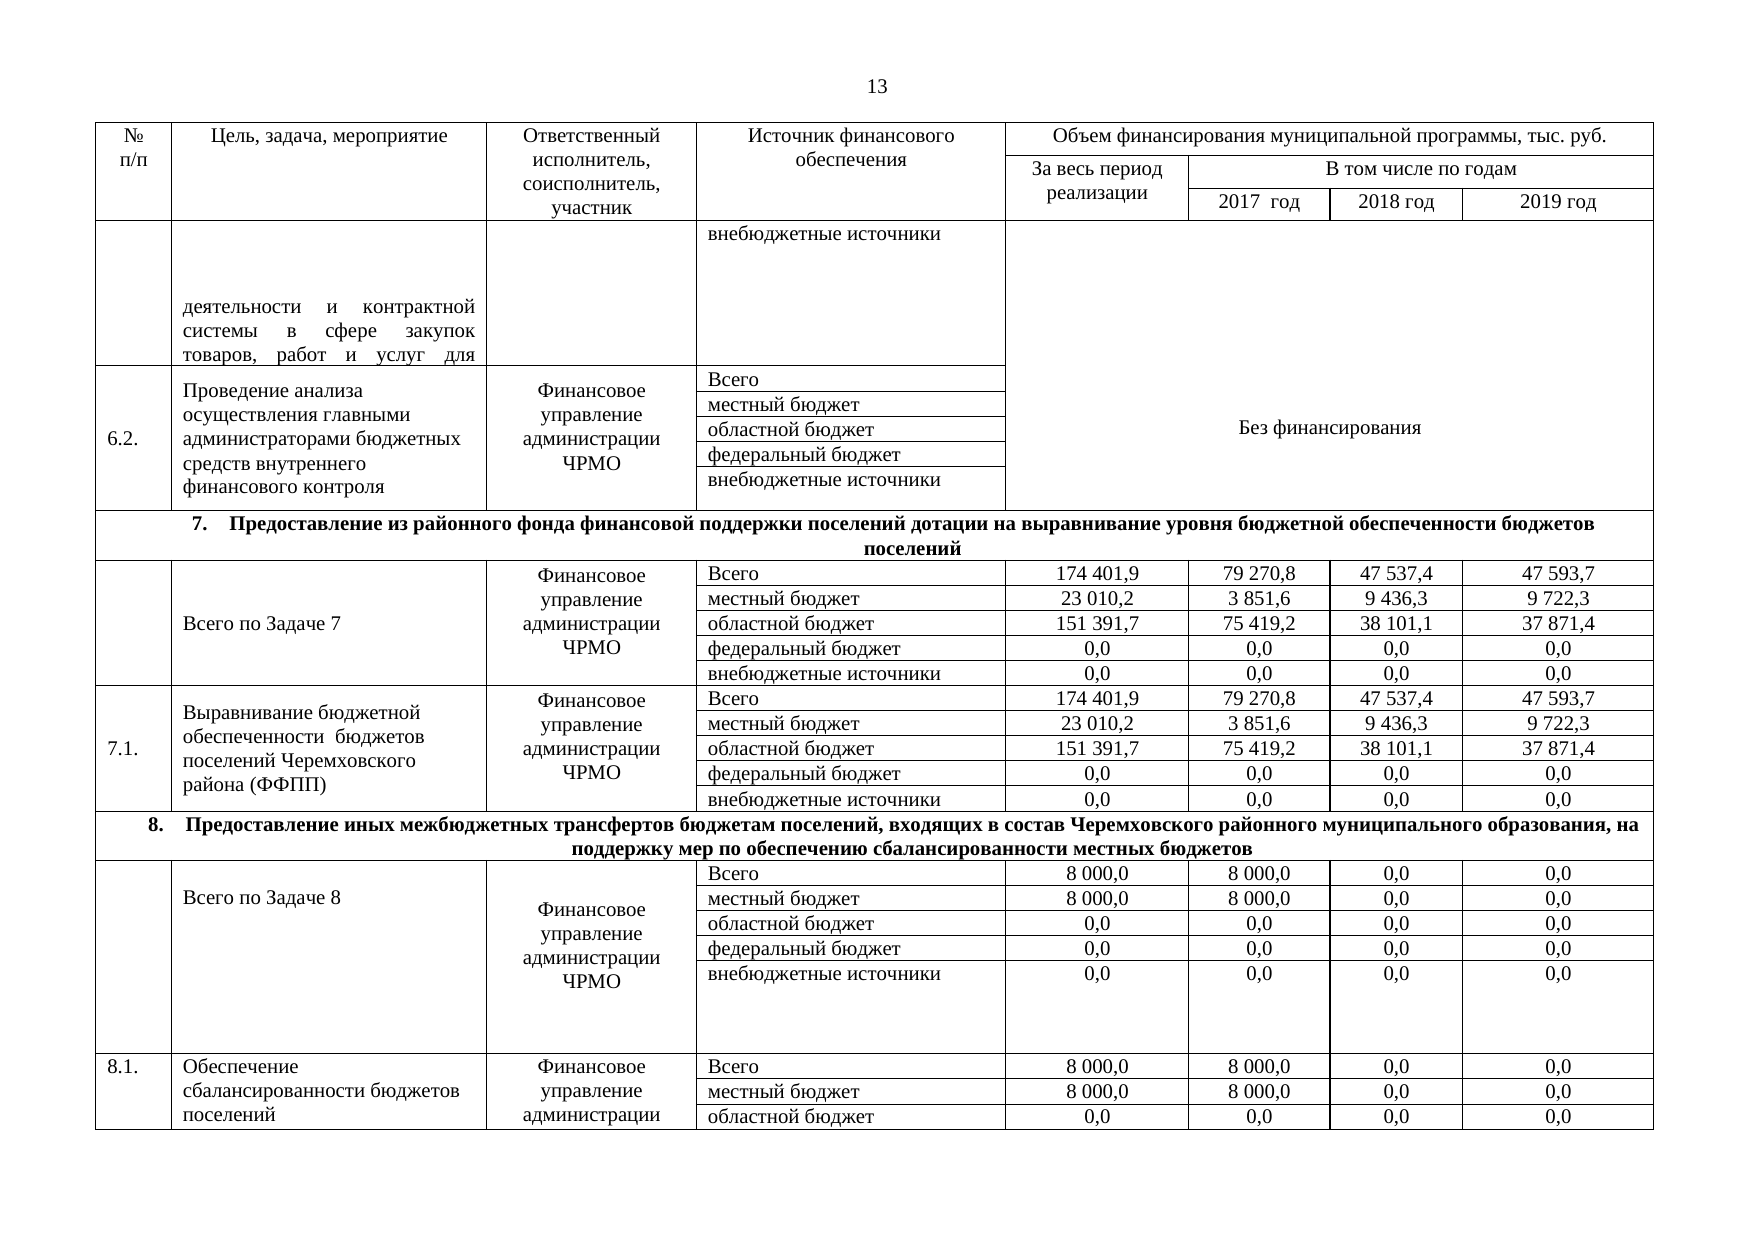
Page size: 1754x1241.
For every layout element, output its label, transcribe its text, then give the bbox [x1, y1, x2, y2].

table_cell 0,0 [1463, 936, 1653, 960]
table_cell В том числе по годам [1189, 156, 1653, 188]
table_cell 9 722,3 [1463, 586, 1653, 610]
table_cell 0,0 [1463, 636, 1653, 660]
table_cell 0,0 [1331, 636, 1462, 660]
table_cell Всего [697, 1054, 1005, 1078]
table_cell 0,0 [1189, 786, 1329, 811]
table_cell областной бюджет [697, 611, 1005, 635]
table_cell 0,0 [1331, 961, 1462, 1053]
table_cell 0,0 [1331, 1105, 1462, 1128]
table_cell внебюджетные источники [697, 467, 1005, 510]
table_header Объем финансирования муниципальной программы, тыс. руб. [1006, 123, 1653, 155]
table_cell 38 101,1 [1331, 611, 1462, 635]
table_cell 75 419,2 [1189, 736, 1329, 760]
table_cell 23 010,2 [1006, 711, 1188, 735]
table_cell 8 000,0 [1189, 886, 1329, 910]
table_cell Всего [697, 366, 1005, 391]
table_cell 3 851,6 [1189, 711, 1329, 735]
table_cell 9 436,3 [1331, 586, 1462, 610]
table_cell 2019 год [1463, 189, 1653, 220]
table_cell Без финансирования [1006, 365, 1653, 510]
table_cell 37 871,4 [1463, 611, 1653, 635]
table_cell Предоставление из районного фонда финансовой поддержки поселений дотации на выравнивание уровня бюджетной обеспеченности бюджетов поселений [96, 511, 1653, 559]
table_cell 23 010,2 [1006, 586, 1188, 610]
table_cell 3 851,6 [1189, 586, 1329, 610]
table_cell 8 000,0 [1189, 1054, 1329, 1078]
table_cell 174 401,9 [1006, 686, 1188, 710]
table_cell 8 000,0 [1006, 886, 1188, 910]
table_cell 47 537,4 [1331, 561, 1462, 584]
table_cell 0,0 [1006, 661, 1188, 685]
table_cell 8 000,0 [1006, 861, 1188, 885]
table_cell 0,0 [1331, 661, 1462, 685]
table_cell 0,0 [1463, 886, 1653, 910]
table_cell 0,0 [1189, 636, 1329, 660]
table_cell 0,0 [1189, 1105, 1329, 1128]
table_cell 75 419,2 [1189, 611, 1329, 635]
table_cell Всего по Задаче 8 [172, 861, 486, 1053]
table_cell 0,0 [1463, 961, 1653, 1053]
table_cell 151 391,7 [1006, 736, 1188, 760]
table_cell 79 270,8 [1189, 561, 1329, 584]
table_cell 0,0 [1006, 961, 1188, 1053]
table_cell 7.1. [96, 686, 171, 811]
table_cell 151 391,7 [1006, 611, 1188, 635]
table_cell 2018 год [1331, 189, 1462, 220]
table_cell федеральный бюджет [697, 636, 1005, 660]
table_cell Всего [697, 861, 1005, 885]
table_cell 0,0 [1463, 1079, 1653, 1103]
table_cell 0,0 [1463, 761, 1653, 785]
table_cell внебюджетные источники [697, 961, 1005, 1053]
table_cell федеральный бюджет [697, 936, 1005, 960]
table_cell 0,0 [1331, 761, 1462, 785]
table_header Источник финансового обеспечения [697, 123, 1005, 220]
table_cell 8.1. [96, 1054, 171, 1128]
table_cell Обеспечение сбалансированности бюджетов поселений [172, 1054, 486, 1128]
table_cell 8 000,0 [1006, 1079, 1188, 1103]
table_cell 0,0 [1006, 636, 1188, 660]
table_cell 0,0 [1331, 861, 1462, 885]
table_cell местный бюджет [697, 886, 1005, 910]
table_cell 0,0 [1463, 1105, 1653, 1128]
table_cell [96, 861, 171, 1053]
table_cell 47 593,7 [1463, 686, 1653, 710]
table_cell 0,0 [1006, 1105, 1188, 1128]
table_cell 9 722,3 [1463, 711, 1653, 735]
table_cell внебюджетные источники [697, 786, 1005, 811]
table_cell 0,0 [1463, 911, 1653, 935]
table_cell 174 401,9 [1006, 561, 1188, 584]
table_cell федеральный бюджет [697, 761, 1005, 785]
table_cell 0,0 [1463, 661, 1653, 685]
table_cell 0,0 [1331, 911, 1462, 935]
table_cell 0,0 [1463, 1054, 1653, 1078]
table_cell 0,0 [1331, 1079, 1462, 1103]
table_cell 79 270,8 [1189, 686, 1329, 710]
table_cell 38 101,1 [1331, 736, 1462, 760]
table_cell Всего по Задаче 7 [172, 561, 486, 685]
table_cell 47 537,4 [1331, 686, 1462, 710]
table_cell внебюджетные источники [697, 221, 1005, 365]
table_cell 0,0 [1189, 661, 1329, 685]
table_cell Выравнивание бюджетной обеспеченности бюджетов поселений Черемховского района (ФФПП) [172, 686, 486, 811]
table_cell Финансовое управление администрации ЧРМО [487, 561, 696, 685]
table_cell 0,0 [1006, 786, 1188, 811]
table_cell Всего [697, 686, 1005, 710]
table_cell 0,0 [1189, 911, 1329, 935]
table_cell 0,0 [1463, 861, 1653, 885]
table_cell 0,0 [1189, 936, 1329, 960]
table_cell Всего [697, 561, 1005, 584]
table_cell Финансовое управление администрации ЧРМО [487, 1054, 696, 1128]
table_cell внебюджетные источники [697, 661, 1005, 685]
table_cell 0,0 [1331, 886, 1462, 910]
table_cell Финансовое управление администрации ЧРМО [487, 366, 696, 510]
table_cell 0,0 [1189, 961, 1329, 1053]
table_cell областной бюджет [697, 736, 1005, 760]
table_cell местный бюджет [697, 586, 1005, 610]
table_header Ответственный исполнитель, соисполнитель, участник [487, 123, 696, 220]
table_cell 0,0 [1189, 761, 1329, 785]
table_cell 0,0 [1006, 911, 1188, 935]
table_cell Проведение анализа осуществления главными администраторами бюджетных средств внутреннего финансового контроля [172, 366, 486, 510]
table_header Цель, задача, мероприятие [172, 123, 486, 220]
table_cell 0,0 [1463, 786, 1653, 811]
table_cell 0,0 [1331, 1054, 1462, 1078]
table_cell 0,0 [1006, 761, 1188, 785]
table_cell федеральный бюджет [697, 442, 1005, 466]
table_cell 0,0 [1006, 936, 1188, 960]
table_cell местный бюджет [697, 392, 1005, 416]
table_cell Финансовое управление администрации ЧРМО [487, 861, 696, 1053]
table_cell 37 871,4 [1463, 736, 1653, 760]
table_cell областной бюджет [697, 417, 1005, 441]
table_cell областной бюджет [697, 1105, 1005, 1128]
table_cell 9 436,3 [1331, 711, 1462, 735]
table_cell Предоставление иных межбюджетных трансфертов бюджетам поселений, входящих в состав Черемховского районного муниципального образования, на поддержку мер по обеспечению сбалансированности местных бюджетов [96, 812, 1653, 860]
table_cell местный бюджет [697, 1079, 1005, 1103]
table_cell 8 000,0 [1189, 861, 1329, 885]
table_cell местный бюджет [697, 711, 1005, 735]
table_cell Финансовое управление администрации ЧРМО [487, 686, 696, 811]
table_cell 47 593,7 [1463, 561, 1653, 584]
table_cell 8 000,0 [1189, 1079, 1329, 1103]
table_cell 0,0 [1331, 936, 1462, 960]
table_cell областной бюджет [697, 911, 1005, 935]
table_cell 0,0 [1331, 786, 1462, 811]
table_cell 2017 год [1189, 189, 1329, 220]
table_cell За весь период реализации [1006, 156, 1188, 220]
table_header № п/п [96, 123, 171, 220]
table_cell 6.2. [96, 366, 171, 510]
table_cell [96, 561, 171, 685]
table_cell 8 000,0 [1006, 1054, 1188, 1078]
